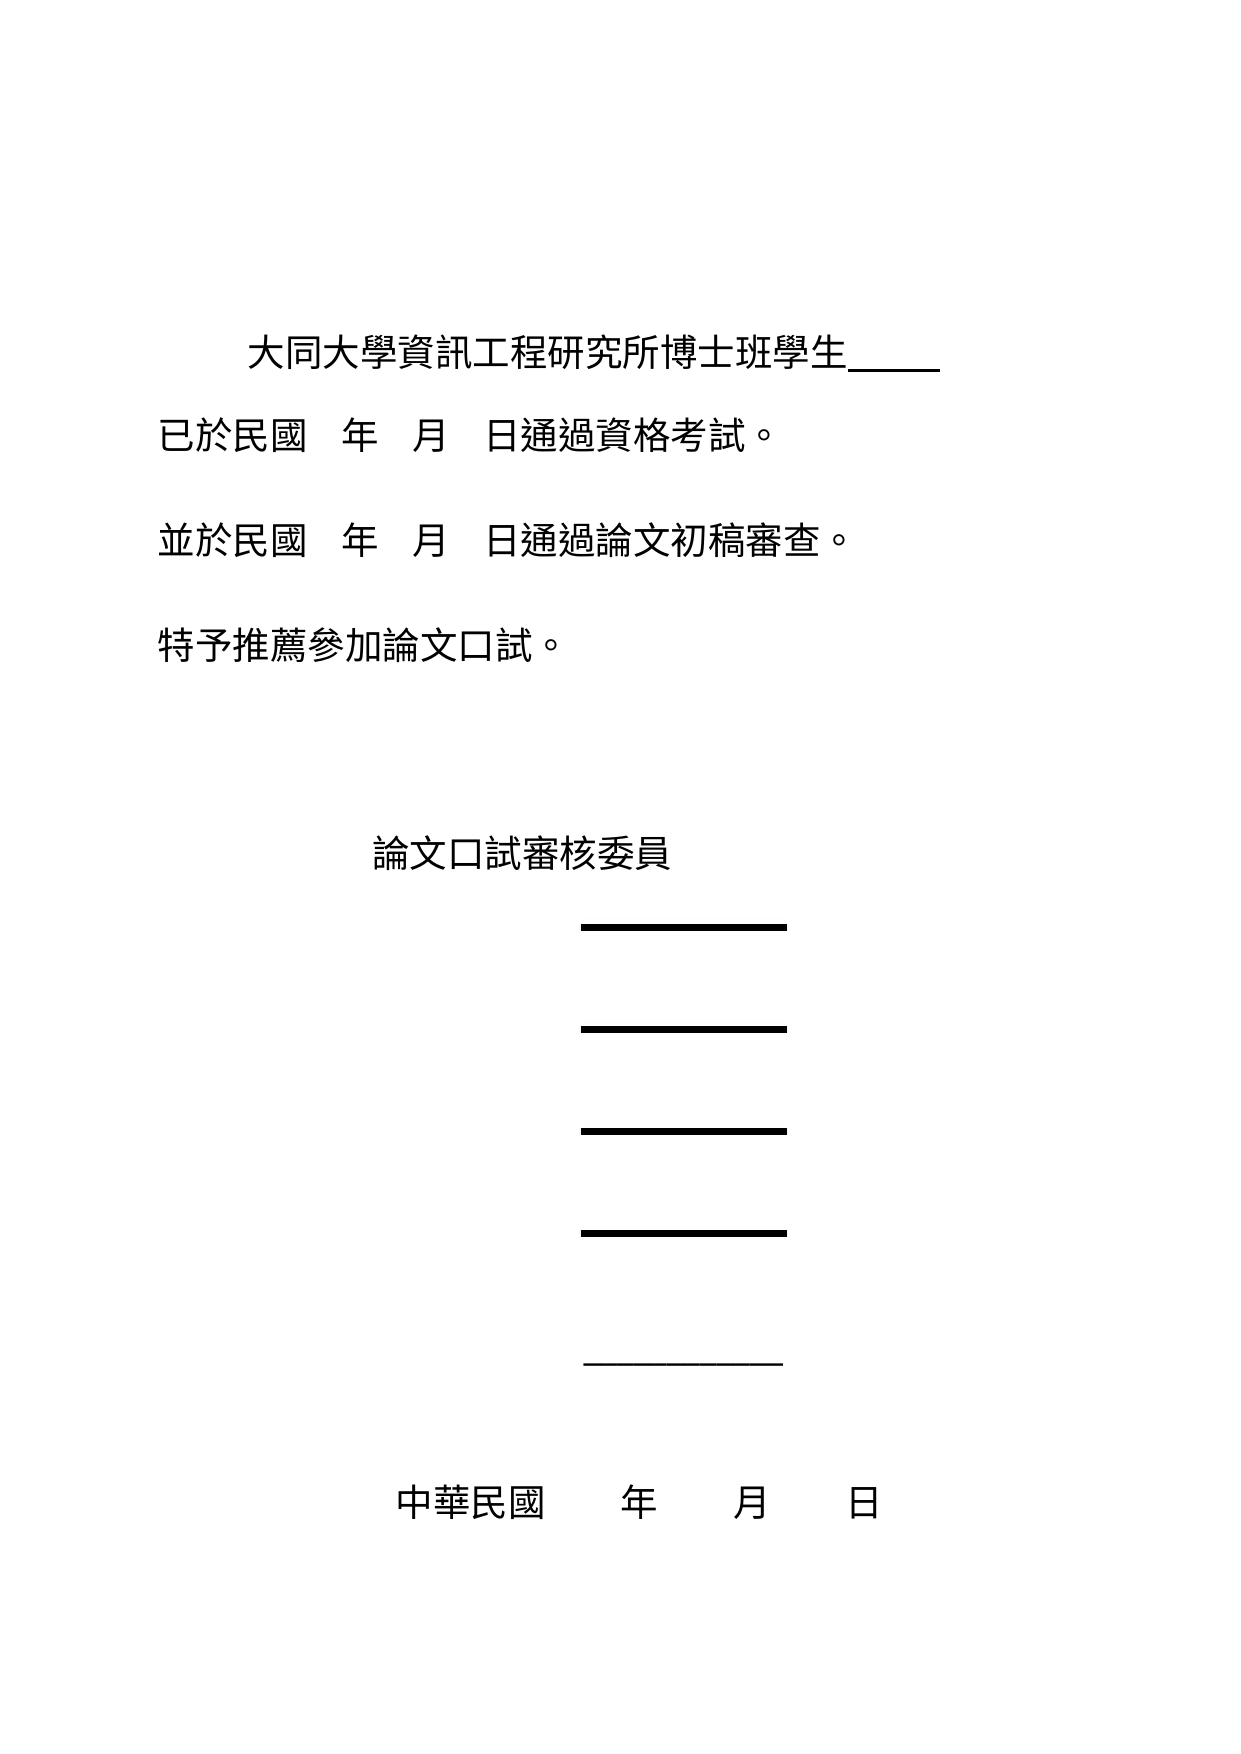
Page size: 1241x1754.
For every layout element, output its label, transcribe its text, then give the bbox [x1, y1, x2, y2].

text 大同大學資訊工程研究所博士班學生 [198, 322, 1092, 377]
text 已於民國 年 月 日通過資格考試。 [148, 406, 1092, 460]
text 論文口試審核委員 [148, 823, 1092, 878]
text 並於民國 年 月 日通過論文初稿審查。 [148, 511, 1092, 565]
text 特予推薦參加論文口試。 [148, 616, 1092, 670]
text 中華民國 年 月 日 [148, 1473, 1092, 1528]
text ____________ [148, 1320, 1092, 1371]
